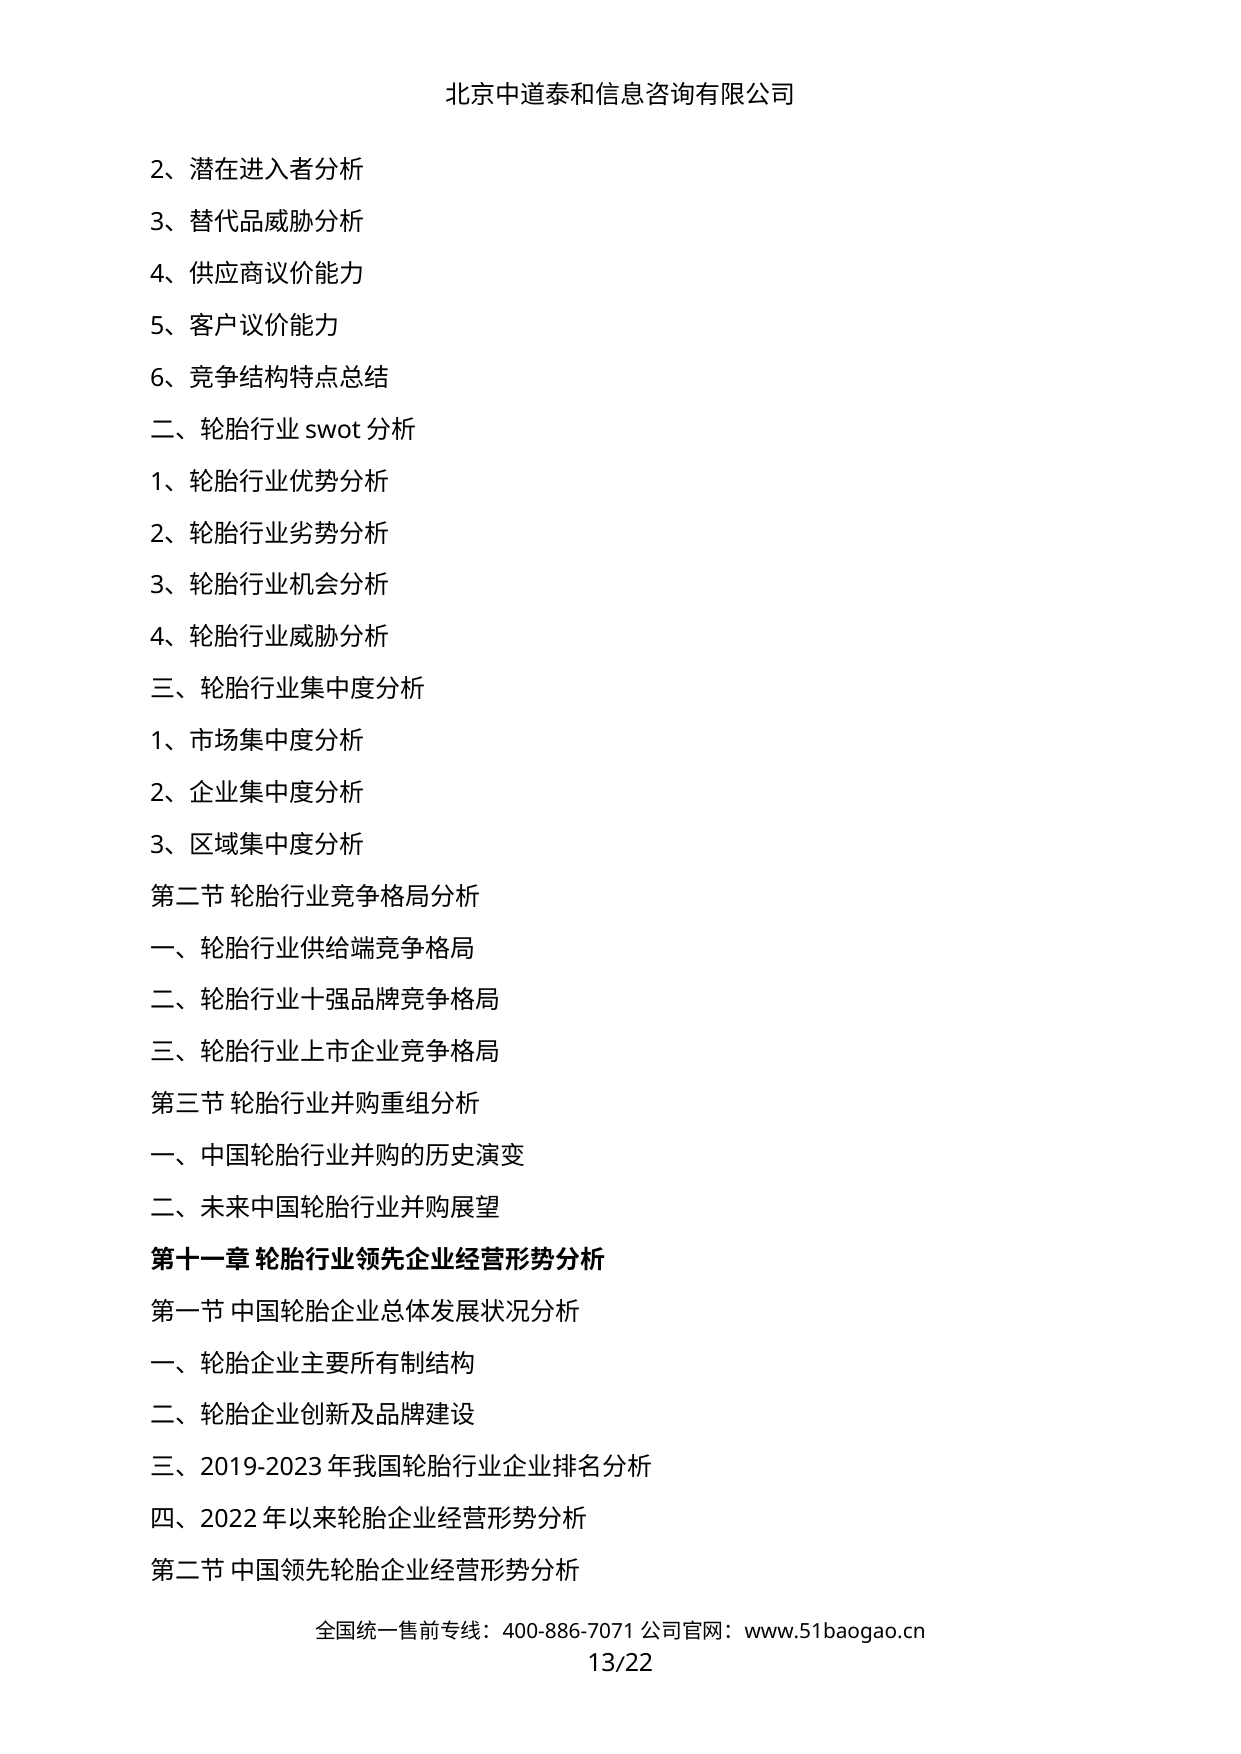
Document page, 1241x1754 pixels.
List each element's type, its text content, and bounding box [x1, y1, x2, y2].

text 3、替代品威胁分析 [150, 202, 1090, 238]
text 一、轮胎行业供给端竞争格局 [150, 928, 1090, 964]
text 6、竞争结构特点总结 [150, 357, 1090, 394]
text 1、市场集中度分析 [150, 721, 1090, 757]
text 5、客户议价能力 [150, 306, 1090, 342]
text 1、轮胎行业优势分析 [150, 461, 1090, 497]
text 4、轮胎行业威胁分析 [150, 617, 1090, 653]
text 四、2022年以来轮胎企业经营形势分析 [150, 1499, 1090, 1535]
text 三、2019-2023年我国轮胎行业企业排名分析 [150, 1447, 1090, 1483]
text 一、中国轮胎行业并购的历史演变 [150, 1136, 1090, 1172]
text 第二节 中国领先轮胎企业经营形势分析 [150, 1551, 1090, 1587]
text 二、未来中国轮胎行业并购展望 [150, 1187, 1090, 1224]
text 2、潜在进入者分析 [150, 150, 1090, 186]
text 第一节 中国轮胎企业总体发展状况分析 [150, 1291, 1090, 1327]
text 三、轮胎行业上市企业竞争格局 [150, 1032, 1090, 1068]
text 第三节 轮胎行业并购重组分析 [150, 1084, 1090, 1120]
text 2、轮胎行业劣势分析 [150, 513, 1090, 549]
text 三、轮胎行业集中度分析 [150, 669, 1090, 705]
text 3、轮胎行业机会分析 [150, 565, 1090, 601]
text 4、供应商议价能力 [150, 254, 1090, 290]
text 第二节 轮胎行业竞争格局分析 [150, 876, 1090, 912]
text 第十一章 轮胎行业领先企业经营形势分析 [150, 1239, 1090, 1276]
text 二、轮胎企业创新及品牌建设 [150, 1395, 1090, 1431]
text 3、区域集中度分析 [150, 824, 1090, 861]
text 二、轮胎行业十强品牌竞争格局 [150, 980, 1090, 1016]
text 一、轮胎企业主要所有制结构 [150, 1343, 1090, 1379]
text 2、企业集中度分析 [150, 772, 1090, 809]
text 二、轮胎行业swot分析 [150, 409, 1090, 446]
